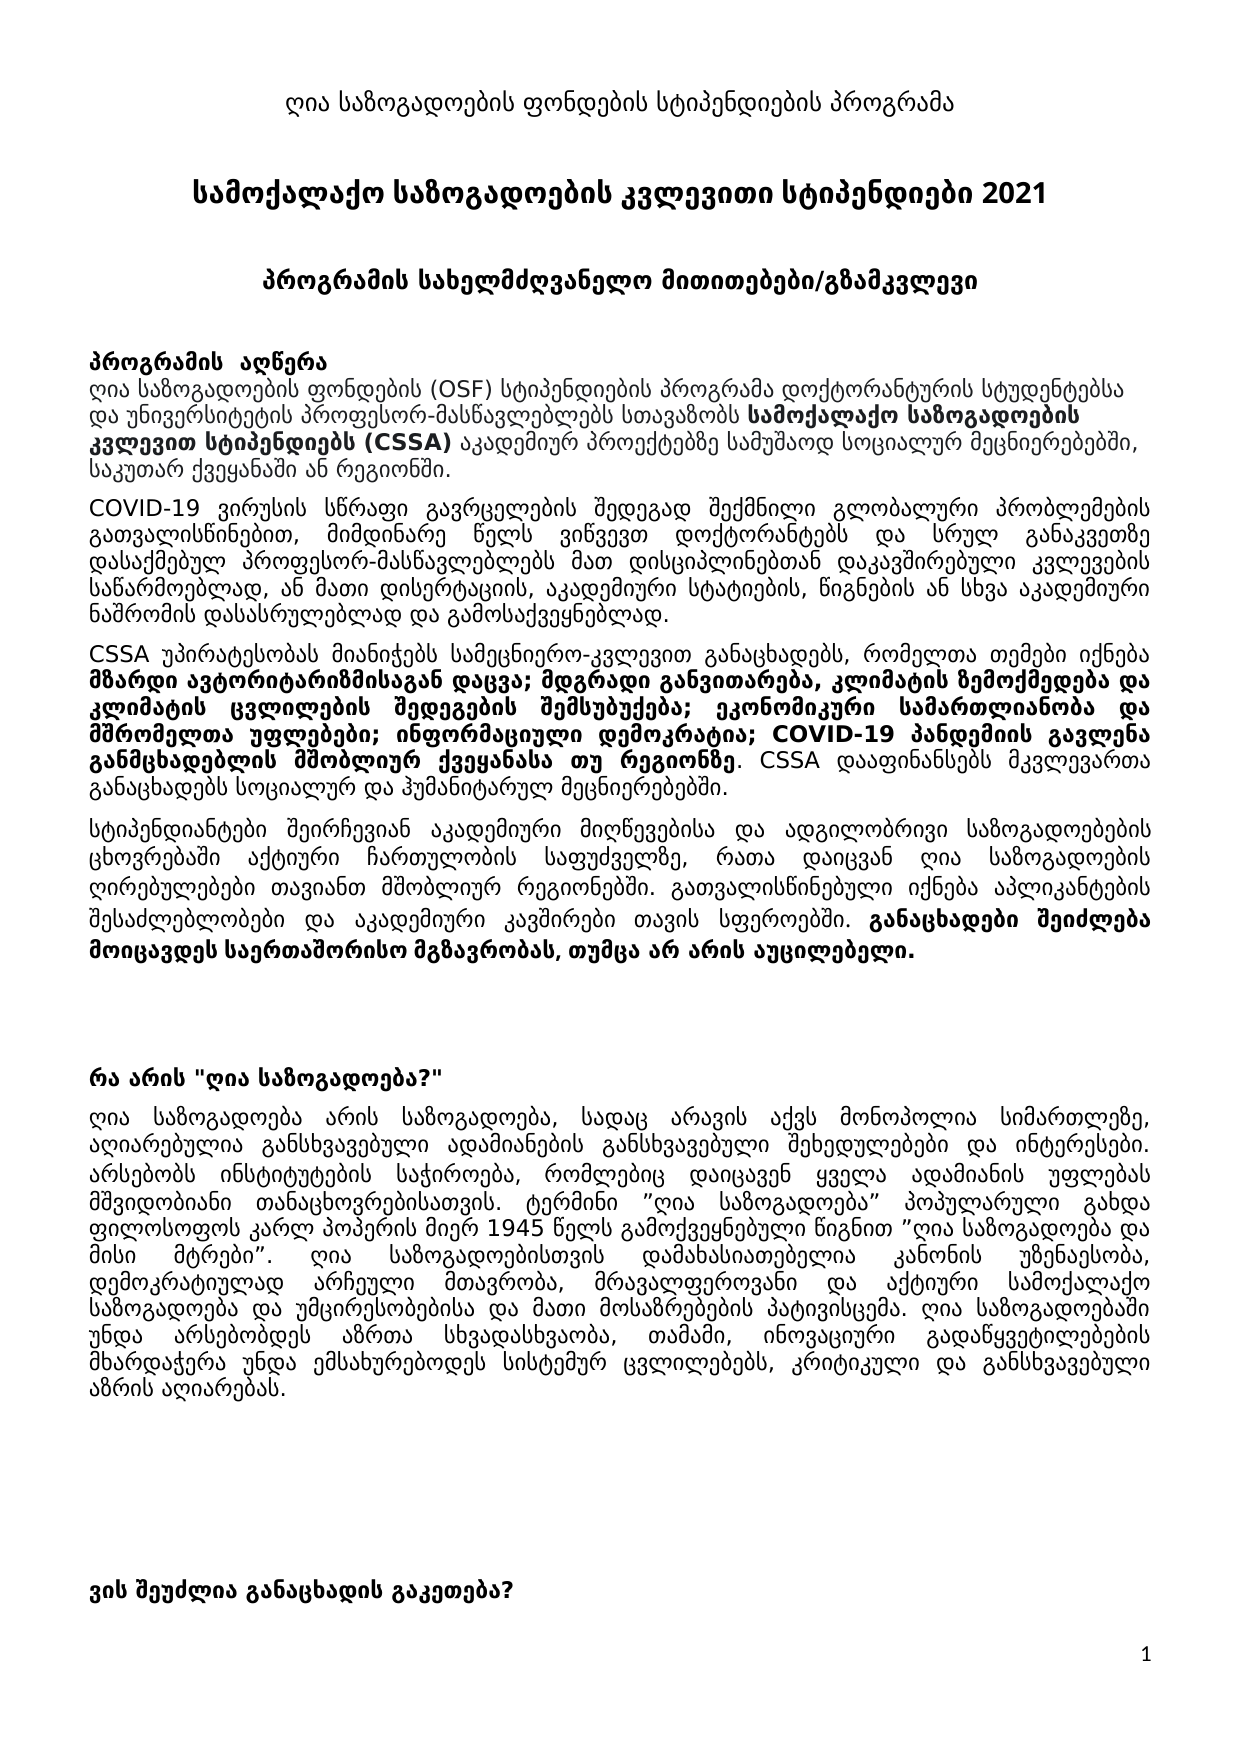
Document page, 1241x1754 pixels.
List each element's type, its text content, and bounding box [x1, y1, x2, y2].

text CSSA უპირატესობას მიანიჭებს სამეცნიერო-კვლევით განაცხადებს, რომელთა თემები იქნება მზარდი ავტორიტარიზმისაგან დაცვა; მდგრადი განვითარება, კლიმატის ზემოქმედება და კლიმატის ცვლილების შედეგების შემსუბუქება; ეკონომიკური სამართლიანობა და მშრომელთა უფლებები; ინფორმაციული დემოკრატია; COVID-19 პანდემიის გავლენა განმცხადებლის მშობლიურ ქვეყანასა თუ რეგიონზე. CSSA დააფინანსებს მკვლევართა განაცხადებს სოციალურ და ჰუმანიტარულ მეცნიერებებში. [89, 641, 1152, 801]
text რა არის "ღია საზოგადოება?" [89, 1065, 1152, 1092]
text ვის შეუძლია განაცხადის გაკეთება? [89, 1546, 1152, 1604]
text სამოქალაქო საზოგადოების კვლევითი სტიპენდიები 2021 [89, 172, 1152, 212]
text COVID-19 ვირუსის სწრაფი გავრცელების შედეგად შექმნილი გლობალური პრობლემების გათვალისწინებით, მიმდინარე წელს ვიწვევთ დოქტორანტებს და სრულ განაკვეთზე დასაქმებულ პროფესორ-მასწავლებლებს მათ დისციპლინებთან დაკავშირებული კვლევების საწარმოებლად, ან მათი დისერტაციის, აკადემიური სტატიების, წიგნების ან სხვა აკადემიური ნაშრომის დასასრულებლად და გამოსაქვეყნებლად. [89, 495, 1152, 628]
text პროგრამის სახელმძღვანელო მითითებები/გზამკვლევი [89, 266, 1152, 295]
text სტიპენდიანტები შეირჩევიან აკადემიური მიღწევებისა და ადგილობრივი საზოგადოებების ცხოვრებაში აქტიური ჩართულობის საფუძველზე, რათა დაიცვან ღია საზოგადოების ღირებულებები თავიანთ მშობლიურ რეგიონებში. გათვალისწინებული იქნება აპლიკანტების შესაძლებლობები და აკადემიური კავშირები თავის სფეროებში. განაცხადები შეიძლება მოიცავდეს საერთაშორისო მგზავრობას, თუმცა არ არის აუცილებელი. [89, 813, 1152, 965]
text პროგრამის აღწერა ღია საზოგადოების ფონდების (OSF) სტიპენდიების პროგრამა დოქტორანტურის სტუდენტებსა და უნივერსიტეტის პროფესორ-მასწავლებლებს სთავაზობს სამოქალაქო საზოგადოების კვლევით სტიპენდიებს (CSSA) აკადემიურ პროექტებზე სამუშაოდ სოციალურ მეცნიერებებში, საკუთარ ქვეყანაში ან რეგიონში. [89, 349, 1152, 482]
text ღია საზოგადოება არის საზოგადოება, სადაც არავის აქვს მონოპოლია სიმართლეზე, აღიარებულია განსხვავებული ადამიანების განსხვავებული შეხედულებები და ინტერესები. არსებობს ინსტიტუტების საჭიროება, რომლებიც დაიცავენ ყველა ადამიანის უფლებას მშვიდობიანი თანაცხოვრებისათვის. ტერმინი ”ღია საზოგადოება” პოპულარული გახდა ფილოსოფოს კარლ პოპერის მიერ 1945 წელს გამოქვეყნებული წიგნით ”ღია საზოგადოება და მისი მტრები”. ღია საზოგადოებისთვის დამახასიათებელია კანონის უზენაესობა, დემოკრატიულად არჩეული მთავრობა, მრავალფეროვანი და აქტიური სამოქალაქო საზოგადოება და უმცირესობებისა და მათი მოსაზრებების პატივისცემა. ღია საზოგადოებაში უნდა არსებობდეს აზრთა სხვადასხვაობა, თამამი, ინოვაციური გადაწყვეტილებების მხარდაჭერა უნდა ემსახურებოდეს სისტემურ ცვლილებებს, კრიტიკული და განსხვავებული აზრის აღიარებას. [89, 1104, 1152, 1402]
text ღია საზოგადოების ფონდების სტიპენდიების პროგრამა [89, 89, 1152, 118]
